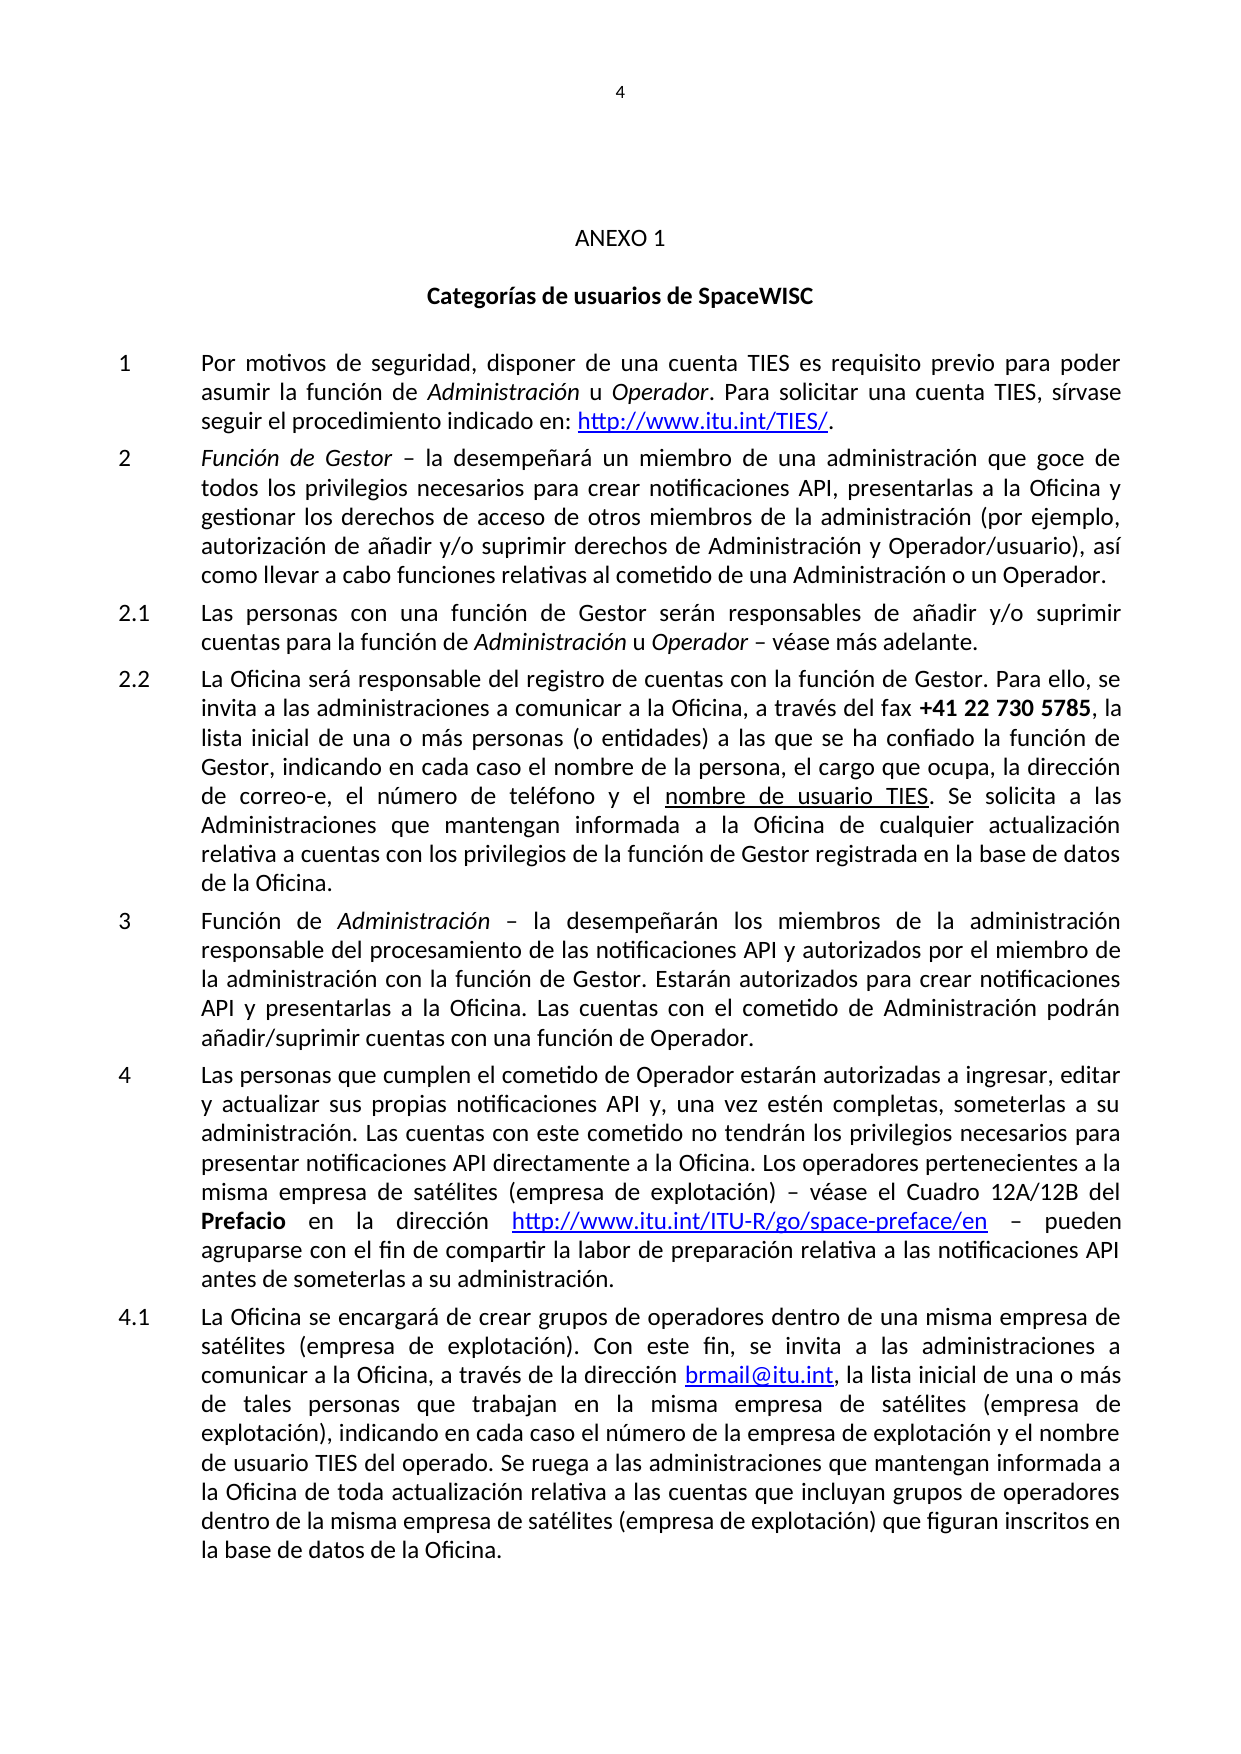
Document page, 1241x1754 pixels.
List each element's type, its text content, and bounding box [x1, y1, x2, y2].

text 2.1 Las personas con una función de Gestor serán responsables de añadir y/o suprimir cuentas para la función de Administración u Operador – véase más adelante. [118, 598, 1122, 656]
text 2 Función de Gestor – la desempeñará un miembro de una administración que goce de todos los privilegios necesarios para crear notificaciones API, presentarlas a la Oficina y gestionar los derechos de acceso de otros miembros de la administración (por ejemplo, autorización de añadir y/o suprimir derechos de Administración y Operador/usuario), así como llevar a cabo funciones relativas al cometido de una Administración o un Operador. [118, 443, 1122, 589]
text 4.1 La Oficina se encargará de crear grupos de operadores dentro de una misma empresa de satélites (empresa de explotación). Con este fin, se invita a las administraciones a comunicar a la Oficina, a través de la dirección brmail@itu.int, la lista inicial de una o más de tales personas que trabajan en la misma empresa de satélites (empresa de explotación), indicando en cada caso el número de la empresa de explotación y el nombre de usuario TIES del operado. Se ruega a las administraciones que mantengan informada a la Oficina de toda actualización relativa a las cuentas que incluyan grupos de operadores dentro de la misma empresa de satélites (empresa de explotación) que figuran inscritos en la base de datos de la Oficina. [118, 1302, 1122, 1564]
text 1 Por motivos de seguridad, disponer de una cuenta TIES es requisito previo para poder asumir la función de Administración u Operador. Para solicitar una cuenta TIES, sírvase seguir el procedimiento indicado en: http://www.itu.int/TIES/. [118, 348, 1122, 435]
title ANEXO 1 Categorías de usuarios de SpaceWISC [118, 223, 1122, 310]
text 4 Las personas que cumplen el cometido de Operador estarán autorizadas a ingresar, editar y actualizar sus propias notificaciones API y, una vez estén completas, someterlas a su administración. Las cuentas con este cometido no tendrán los privilegios necesarios para presentar notificaciones API directamente a la Oficina. Los operadores pertenecientes a la misma empresa de satélites (empresa de explotación) – véase el Cuadro 12A/12B del Prefacio en la dirección http://www.itu.int/ITU-R/go/space-preface/en – pueden agruparse con el fin de compartir la labor de preparación relativa a las notificaciones API antes de someterlas a su administración. [118, 1060, 1122, 1293]
text 2.2 La Oficina será responsable del registro de cuentas con la función de Gestor. Para ello, se invita a las administraciones a comunicar a la Oficina, a través del fax +41 22 730 5785, la lista inicial de una o más personas (o entidades) a las que se ha confiado la función de Gestor, indicando en cada caso el nombre de la persona, el cargo que ocupa, la dirección de correo-e, el número de teléfono y el nombre de usuario TIES. Se solicita a las Administraciones que mantengan informada a la Oficina de cualquier actualización relativa a cuentas con los privilegios de la función de Gestor registrada en la base de datos de la Oficina. [118, 664, 1122, 898]
text 3 Función de Administración – la desempeñarán los miembros de la administración responsable del procesamiento de las notificaciones API y autorizados por el miembro de la administración con la función de Gestor. Estarán autorizados para crear notificaciones API y presentarlas a la Oficina. Las cuentas con el cometido de Administración podrán añadir/suprimir cuentas con una función de Operador. [118, 906, 1122, 1052]
